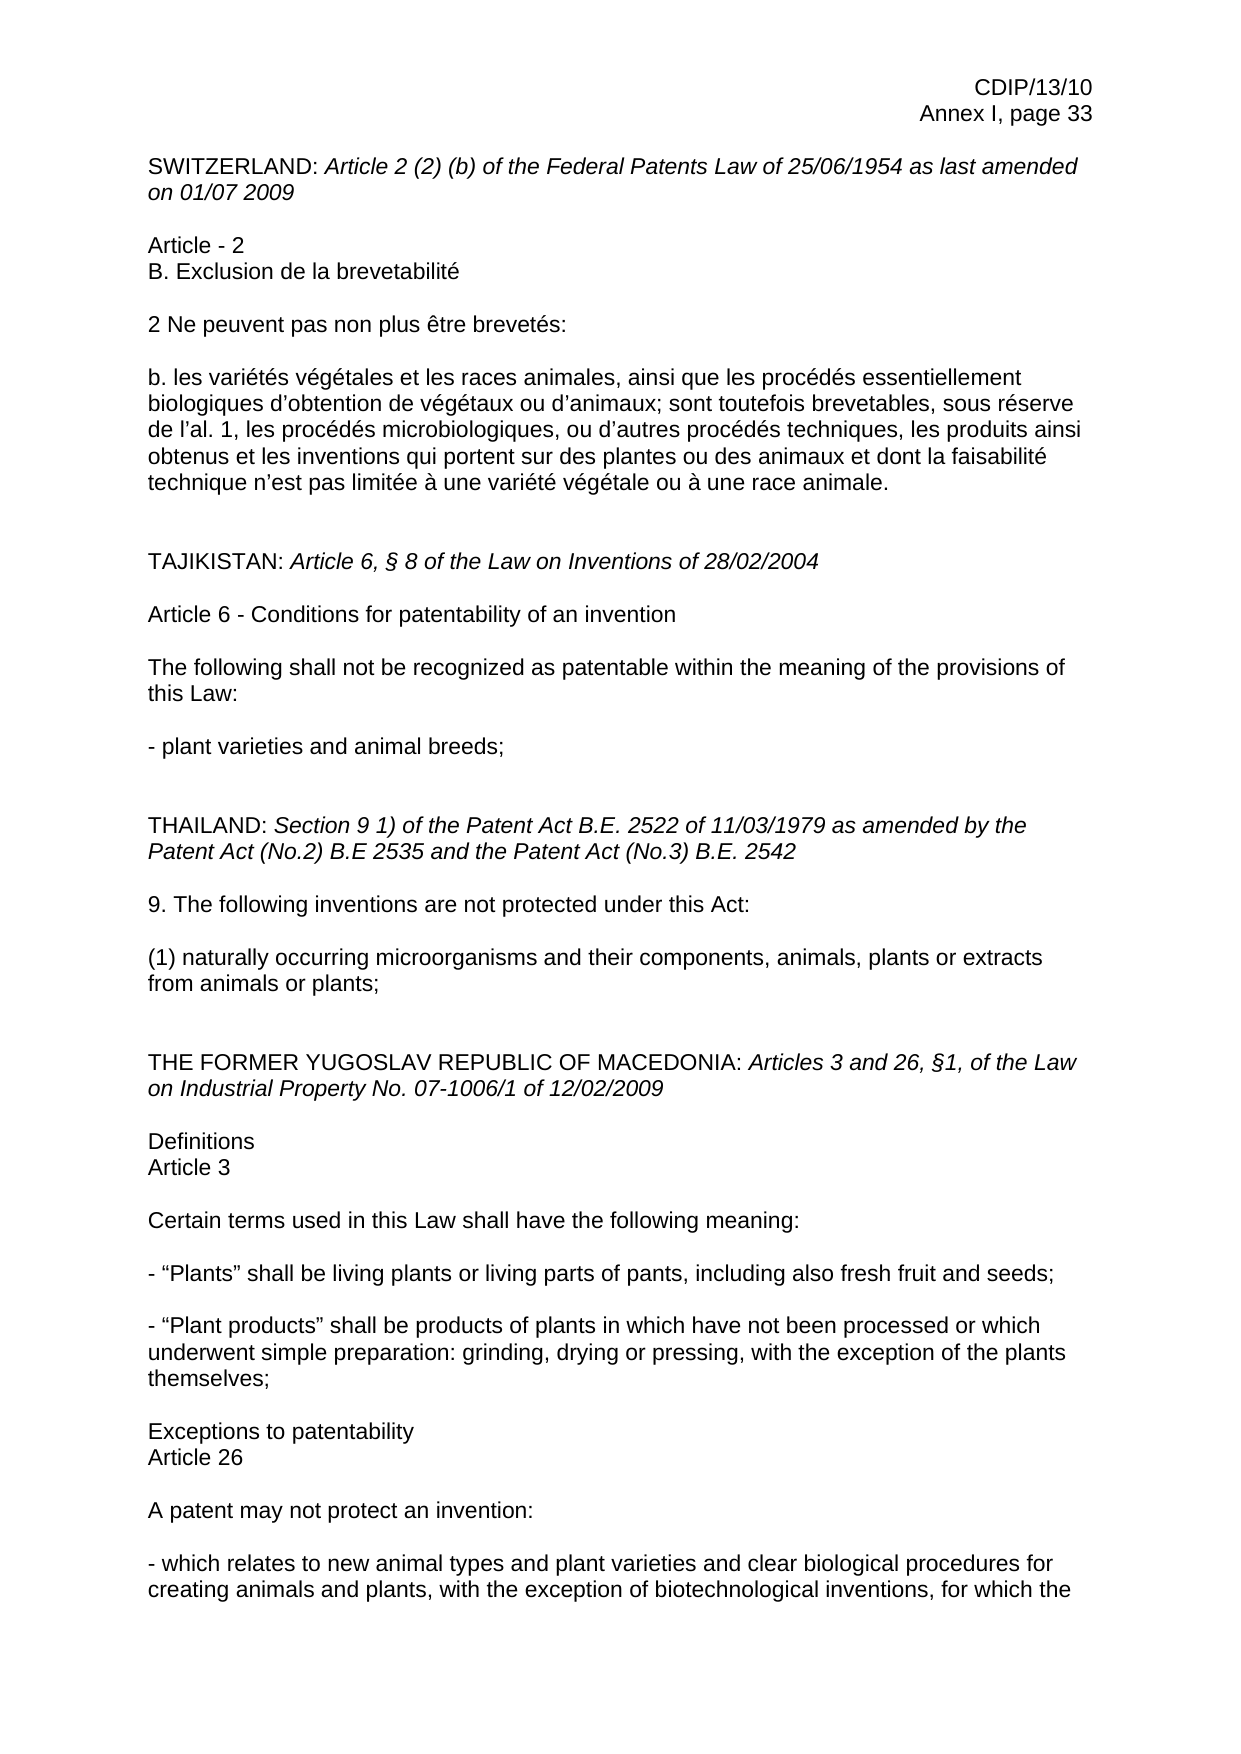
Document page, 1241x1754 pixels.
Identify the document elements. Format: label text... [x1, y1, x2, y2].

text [148, 1550, 1093, 1602]
text Certain terms used in this Law shall have the following meaning: [148, 1207, 1093, 1233]
text Article 6 - Conditions for patentability of an invention [148, 601, 1093, 627]
text : Article 6, § 8 of the Law on Inventions of 28/02/2004 [148, 548, 1093, 574]
text : Section 9 1) of the Patent Act B.E. 2522 of 11/03/1979 as amended by the Patent Act (No.2) B.E 2535 and the Patent Act (No.3) B.E. 2542 [148, 812, 1093, 864]
text : Article 2 (2) (b) of the Federal Patents Law of 25/06/1954 as last amended on 01/07 2009 [148, 153, 1093, 206]
text (1) naturally occurring microorganisms and their components, animals, plants or extracts from animals or plants; [148, 943, 1093, 996]
text 2 Ne peuvent pas non plus être brevetés: [148, 311, 1093, 337]
text - plant varieties and animal breeds; [148, 733, 1093, 759]
text - “Plants” shall be living plants or living parts of pants, including also fresh fruit and seeds; [148, 1260, 1093, 1286]
text The following shall not be recognized as patentable within the meaning of the provisions of this Law: [148, 654, 1093, 706]
text Article 3 [148, 1154, 1093, 1181]
text 9. The following inventions are not protected under this Act: [148, 891, 1093, 917]
text A patent may not protect an invention: [148, 1497, 1093, 1523]
text Definitions [148, 1128, 1093, 1154]
text b. les variétés végétales et les races animales, ainsi que les procédés essentiellement biologiques d’obtention de végétaux ou d’animaux; sont toutefois brevetables, sous réserve de l’al. 1, les procédés microbiologiques, ou d’autres procédés techniques, les produits ainsi obtenus et les inventions qui portent sur des plantes ou des animaux et dont la faisabilité technique n’est pas limitée à une variété végétale ou à une race animale. [148, 364, 1093, 496]
text - “Plant products” shall be products of plants in which have not been processed or which underwent simple preparation: grinding, drying or pressing, with the exception of the plants themselves; [148, 1312, 1093, 1392]
text B. Exclusion de la brevetabilité [148, 258, 1093, 285]
text THE : Articles 3 and 26, §1, of the Law on Industrial Property No. 07-1006/1 of 12/02/2009 [148, 1049, 1093, 1102]
text Article - 2 [148, 232, 1093, 258]
text Article 26 [148, 1444, 1093, 1471]
text Exceptions to patentability [148, 1418, 1093, 1444]
